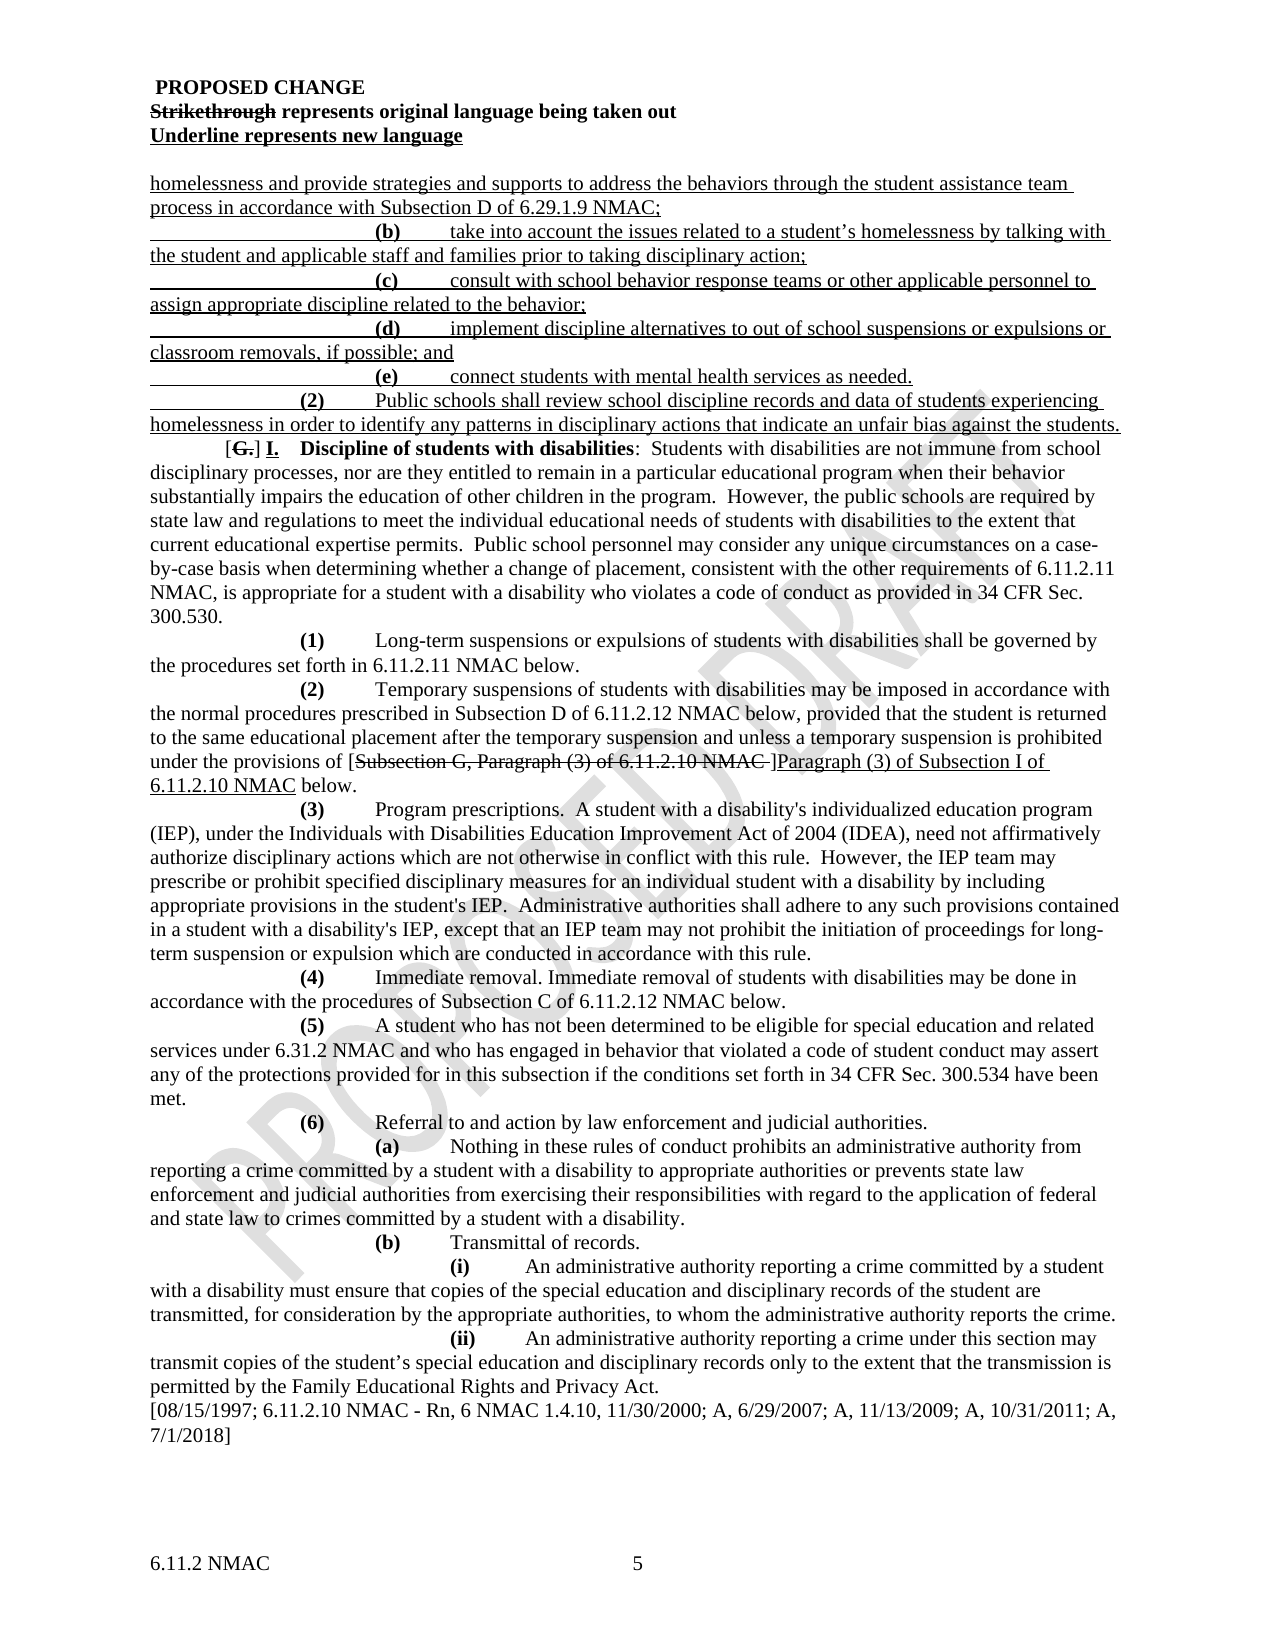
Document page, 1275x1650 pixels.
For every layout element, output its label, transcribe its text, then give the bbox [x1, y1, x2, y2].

text (6) Referral to and action by law enforcement and judicial authorities. [150, 1110, 1125, 1134]
text (b) Transmittal of records. [150, 1230, 1125, 1254]
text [150, 171, 1125, 219]
text (1) Long-term suspensions or expulsions of students with disabilities shall be governed by the procedures set forth in 6.11.2.11 NMAC below. [150, 628, 1125, 677]
text (2) Temporary suspensions of students with disabilities may be imposed in accordance with the normal procedures prescribed in Subsection D of 6.11.2.12 NMAC below, provided that the student is returned to the same educational placement after the temporary suspension and unless a temporary suspension is prohibited under the provisions of [Subsection G, Paragraph (3) of 6.11.2.10 NMAC ]Paragraph (3) of Subsection I of 6.11.2.10 NMAC below. [150, 677, 1125, 797]
text (a) Nothing in these rules of conduct prohibits an administrative authority from reporting a crime committed by a student with a disability to appropriate authorities or prevents state law enforcement and judicial authorities from exercising their responsibilities with regard to the application of federal and state law to crimes committed by a student with a disability. [150, 1134, 1125, 1230]
text (c) consult with school behavior response teams or other applicable personnel to assign appropriate discipline related to the behavior; [150, 267, 1125, 316]
text [G.] I. Discipline of students with disabilities: Students with disabilities are not immune from school disciplinary processes, nor are they entitled to remain in a particular educational program when their behavior substantially impairs the education of other children in the program. However, the public schools are required by state law and regulations to meet the individual educational needs of students with disabilities to the extent that current educational expertise permits. Public school personnel may consider any unique circumstances on a case-by-case basis when determining whether a change of placement, consistent with the other requirements of 6.11.2.11 NMAC, is appropriate for a student with a disability who violates a code of conduct as provided in 34 CFR Sec. 300.530. [150, 436, 1125, 628]
text (5) A student who has not been determined to be eligible for special education and related services under 6.31.2 NMAC and who has engaged in behavior that violated a code of student conduct may assert any of the protections provided for in this subsection if the conditions set forth in 34 CFR Sec. 300.534 have been met. [150, 1013, 1125, 1110]
text (i) An administrative authority reporting a crime committed by a student with a disability must ensure that copies of the special education and disciplinary records of the student are transmitted, for consideration by the appropriate authorities, to whom the administrative authority reports the crime. [150, 1254, 1125, 1326]
text (2) Public schools shall review school discipline records and data of students experiencing homelessness in order to identify any patterns in disciplinary actions that indicate an unfair bias against the students. [150, 388, 1125, 436]
text (ii) An administrative authority reporting a crime under this section may transmit copies of the student’s special education and disciplinary records only to the extent that the transmission is permitted by the Family Educational Rights and Privacy Act. [150, 1326, 1125, 1398]
text [08/15/1997; 6.11.2.10 NMAC - Rn, 6 NMAC 1.4.10, 11/30/2000; A, 6/29/2007; A, 11/13/2009; A, 10/31/2011; A, 7/1/2018] [150, 1398, 1125, 1447]
text (d) implement discipline alternatives to out of school suspensions or expulsions or classroom removals, if possible; and [150, 316, 1125, 364]
text (e) connect students with mental health services as needed. [150, 364, 1125, 388]
text (b) take into account the issues related to a student’s homelessness by talking with the student and applicable staff and families prior to taking disciplinary action; [150, 219, 1125, 267]
text (3) Program prescriptions. A student with a disability's individualized education program (IEP), under the Individuals with Disabilities Education Improvement Act of 2004 (IDEA), need not affirmatively authorize disciplinary actions which are not otherwise in conflict with this rule. However, the IEP team may prescribe or prohibit specified disciplinary measures for an individual student with a disability by including appropriate provisions in the student's IEP. Administrative authorities shall adhere to any such provisions contained in a student with a disability's IEP, except that an IEP team may not prohibit the initiation of proceedings for long-term suspension or expulsion which are conducted in accordance with this rule. [150, 797, 1125, 965]
text (4) Immediate removal. Immediate removal of students with disabilities may be done in accordance with the procedures of Subsection C of 6.11.2.12 NMAC below. [150, 965, 1125, 1013]
